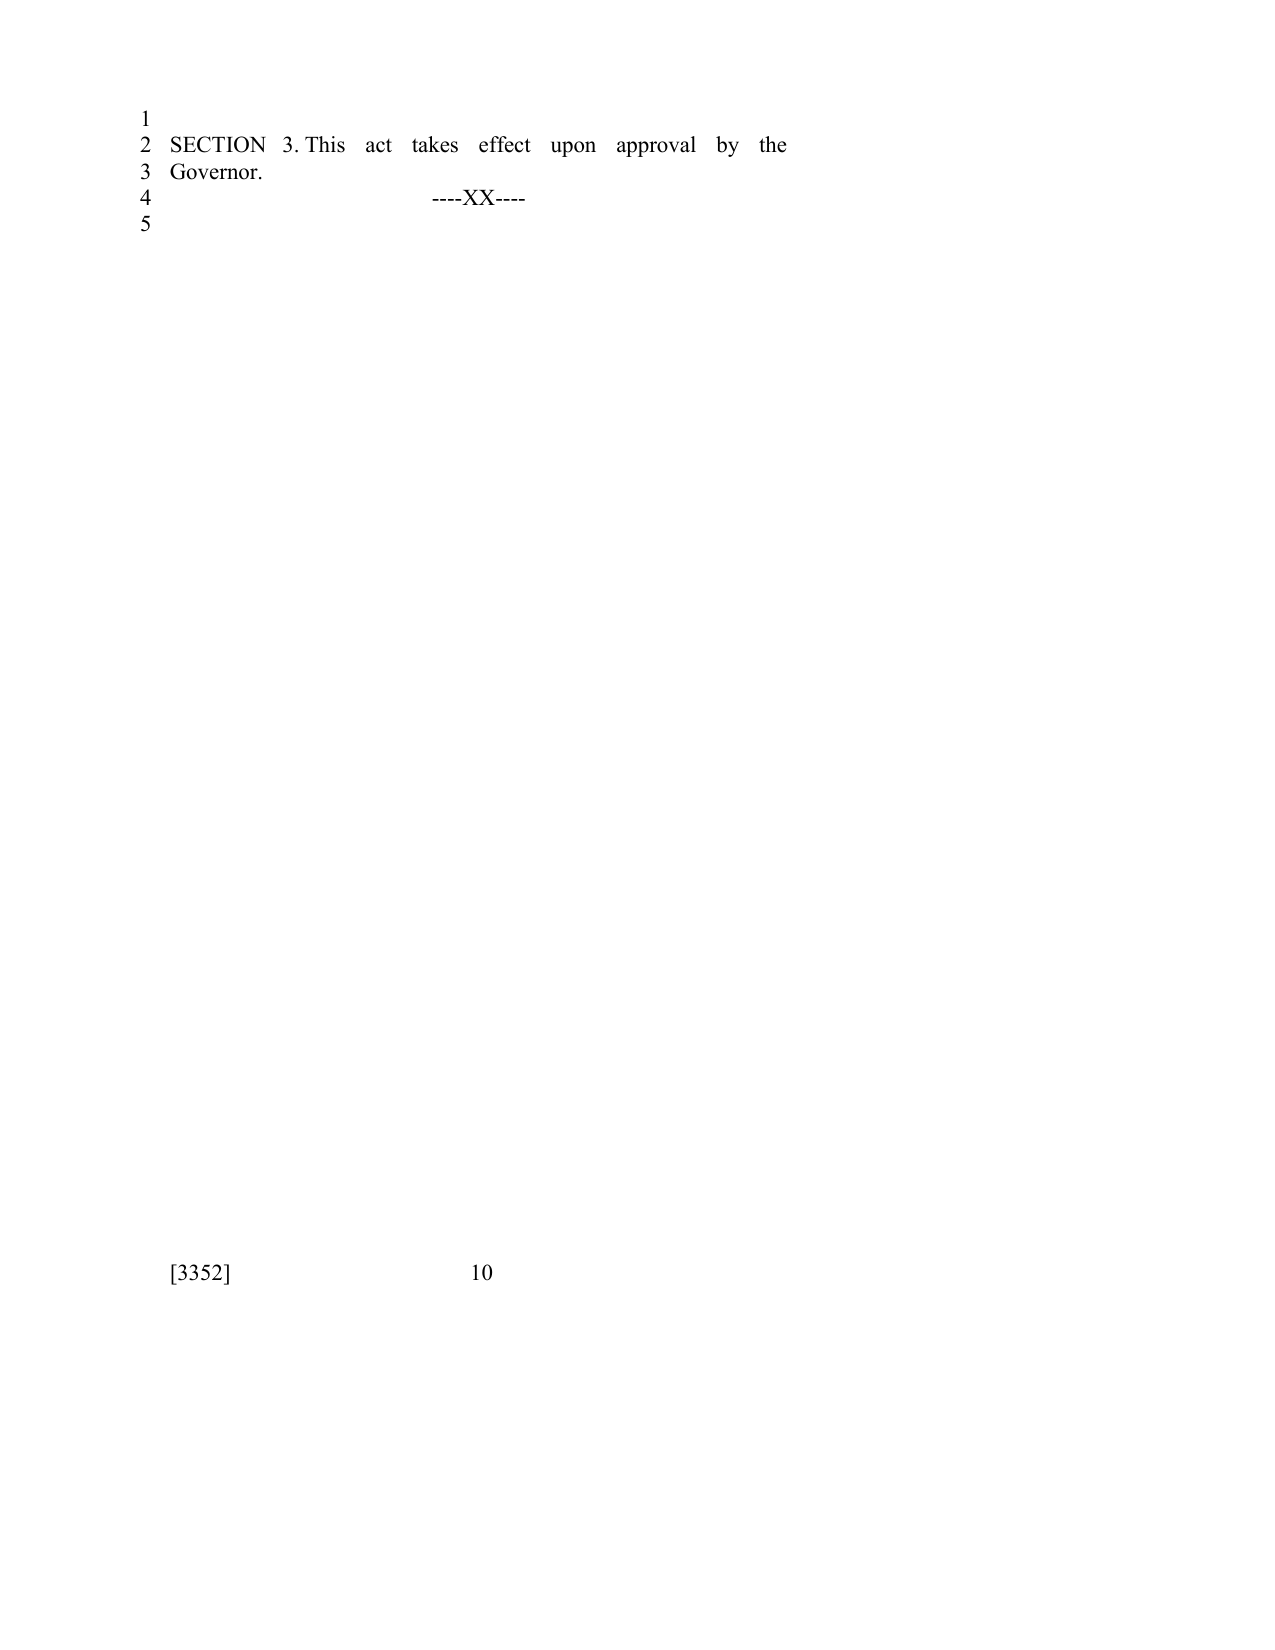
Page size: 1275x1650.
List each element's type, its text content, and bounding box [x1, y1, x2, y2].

text ----XX---- [169, 184, 787, 210]
text SECTION 3. This act takes effect upon approval by the Governor. [169, 131, 787, 184]
